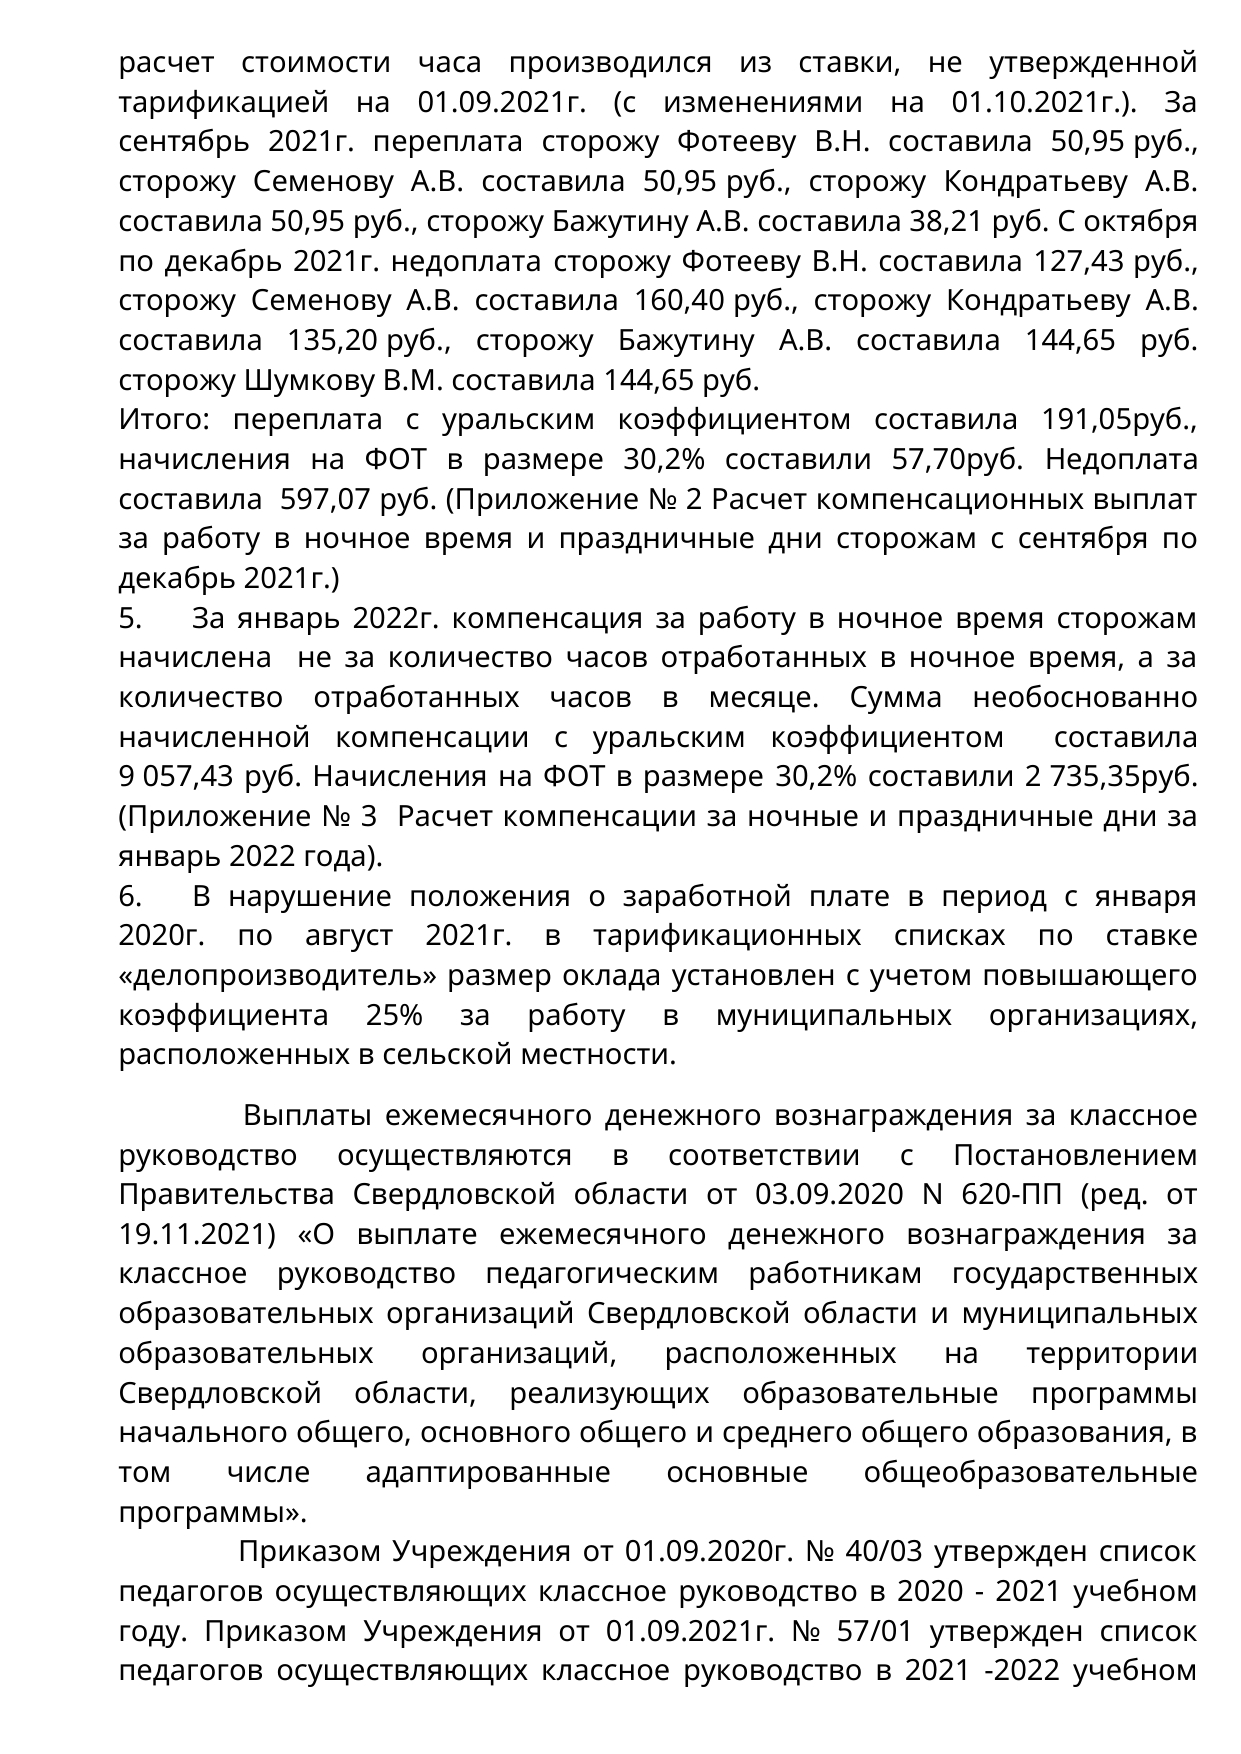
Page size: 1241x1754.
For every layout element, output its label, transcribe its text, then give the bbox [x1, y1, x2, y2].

text Выплаты ежемесячного денежного вознаграждения за классное руководство осуществляются в соответствии с Постановлением Правительства Свердловской области от 03.09.2020 N 620-ПП (ред. от 19.11.2021) «О выплате ежемесячного денежного вознаграждения за классное руководство педагогическим работникам государственных образовательных организаций Свердловской области и муниципальных образовательных организаций, расположенных на территории Свердловской области, реализующих образовательные программы начального общего, основного общего и среднего общего образования, в том числе адаптированные основные общеобразовательные программы». [118, 1094, 1199, 1531]
list В нарушение положения о заработной плате в период с января 2020г. по август 2021г. в тарификационных списках по ставке «делопроизводитель» размер оклада установлен с учетом повышающего коэффициента 25% за работу в муниципальных организациях, расположенных в сельской местности. [118, 875, 1199, 1073]
list Итого: переплата с уральским коэффициентом составила 191,05руб., начисления на ФОТ в размере 30,2% составили 57,70руб. Недоплата составила 597,07 руб. (Приложение № 2 Расчет компенсационных выплат за работу в ночное время и праздничные дни сторожам с сентября по декабрь 2021г.) [118, 398, 1199, 597]
list За январь 2022г. компенсация за работу в ночное время сторожам начислена не за количество часов отработанных в ночное время, а за количество отработанных часов в месяце. Сумма необоснованно начисленной компенсации с уральским коэффициентом составила 9 057,43 руб. Начисления на ФОТ в размере 30,2% составили 2 735,35руб. (Приложение № 3 Расчет компенсации за ночные и праздничные дни за январь 2022 года). [118, 597, 1199, 875]
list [118, 41, 1199, 398]
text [118, 1531, 1199, 1689]
